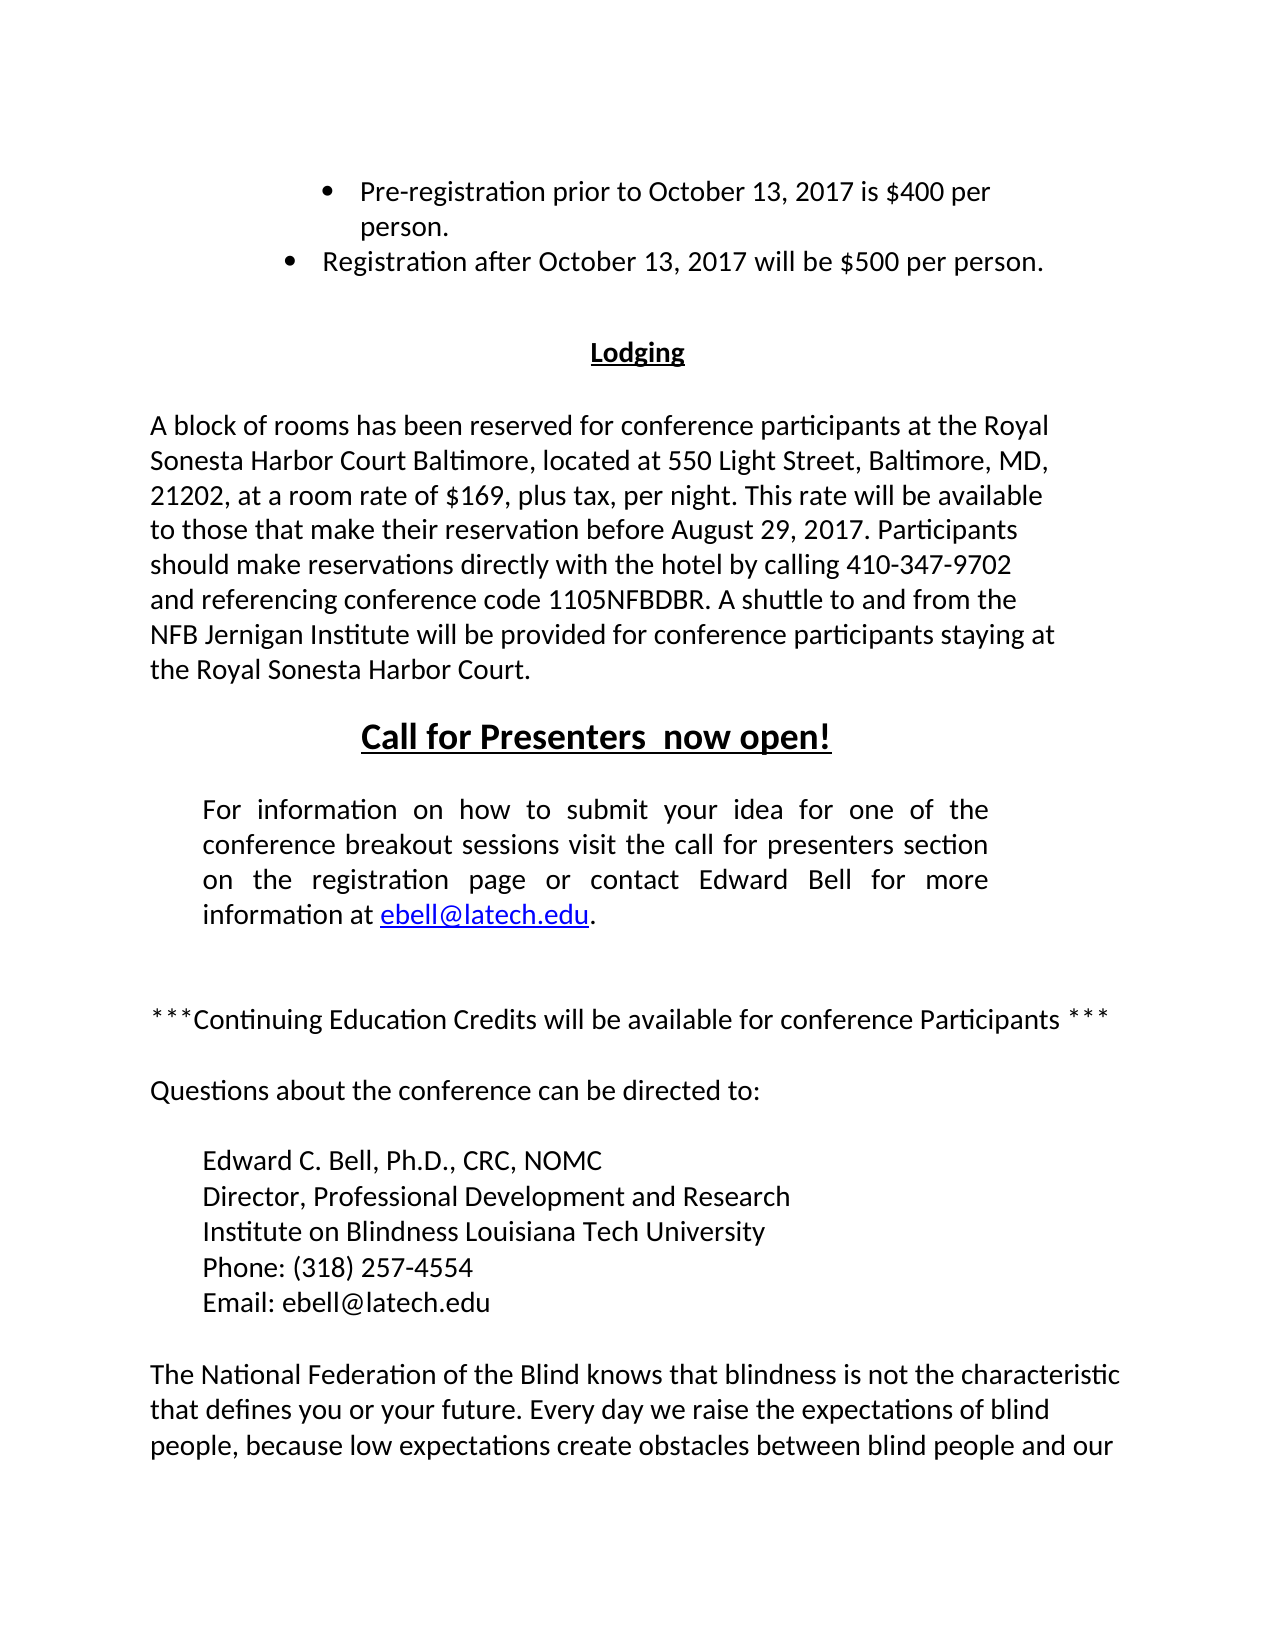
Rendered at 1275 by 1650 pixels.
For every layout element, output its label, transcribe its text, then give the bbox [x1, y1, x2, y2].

text Institute on Blindness Louisiana Tech University [150, 1213, 1125, 1249]
text Call for Presenters now open! [202, 721, 990, 756]
text A block of rooms has been reserved for conference participants at the Royal Sonesta Harbor Court Baltimore, located at 550 Light Street, Baltimore, MD, 21202, at a room rate of $169, plus tax, per night. This rate will be available to those that make their reservation before August 29, 2017. Participants should make reservations directly with the hotel by calling 410-347-9702 and referencing conference code 1105NFBDBR. A shuttle to and from the NFB Jernigan Institute will be provided for conference participants staying at the Royal Sonesta Harbor Court. [150, 407, 1057, 686]
text Questions about the conference can be directed to: [150, 1072, 990, 1107]
text For information on how to submit your idea for one of the conference breakout sessions visit the call for presenters section on the registration page or contact Edward Bell for more information at ebell@latech.edu. [202, 791, 990, 931]
text Lodging [150, 334, 1125, 369]
text ***Continuing Education Credits will be available for conference Participants *** [150, 1001, 1125, 1037]
text Director, Professional Development and Research [150, 1178, 1125, 1213]
list Pre-registration prior to October 13, 2017 is $400 per person. [322, 174, 1065, 244]
text Edward C. Bell, Ph.D., CRC, NOMC [150, 1142, 1125, 1178]
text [150, 1356, 1125, 1463]
list Registration after October 13, 2017 will be $500 per person. [285, 244, 1065, 279]
text Email: ebell@latech.edu [150, 1284, 1125, 1320]
text Phone: (318) 257-4554 [150, 1249, 1125, 1284]
